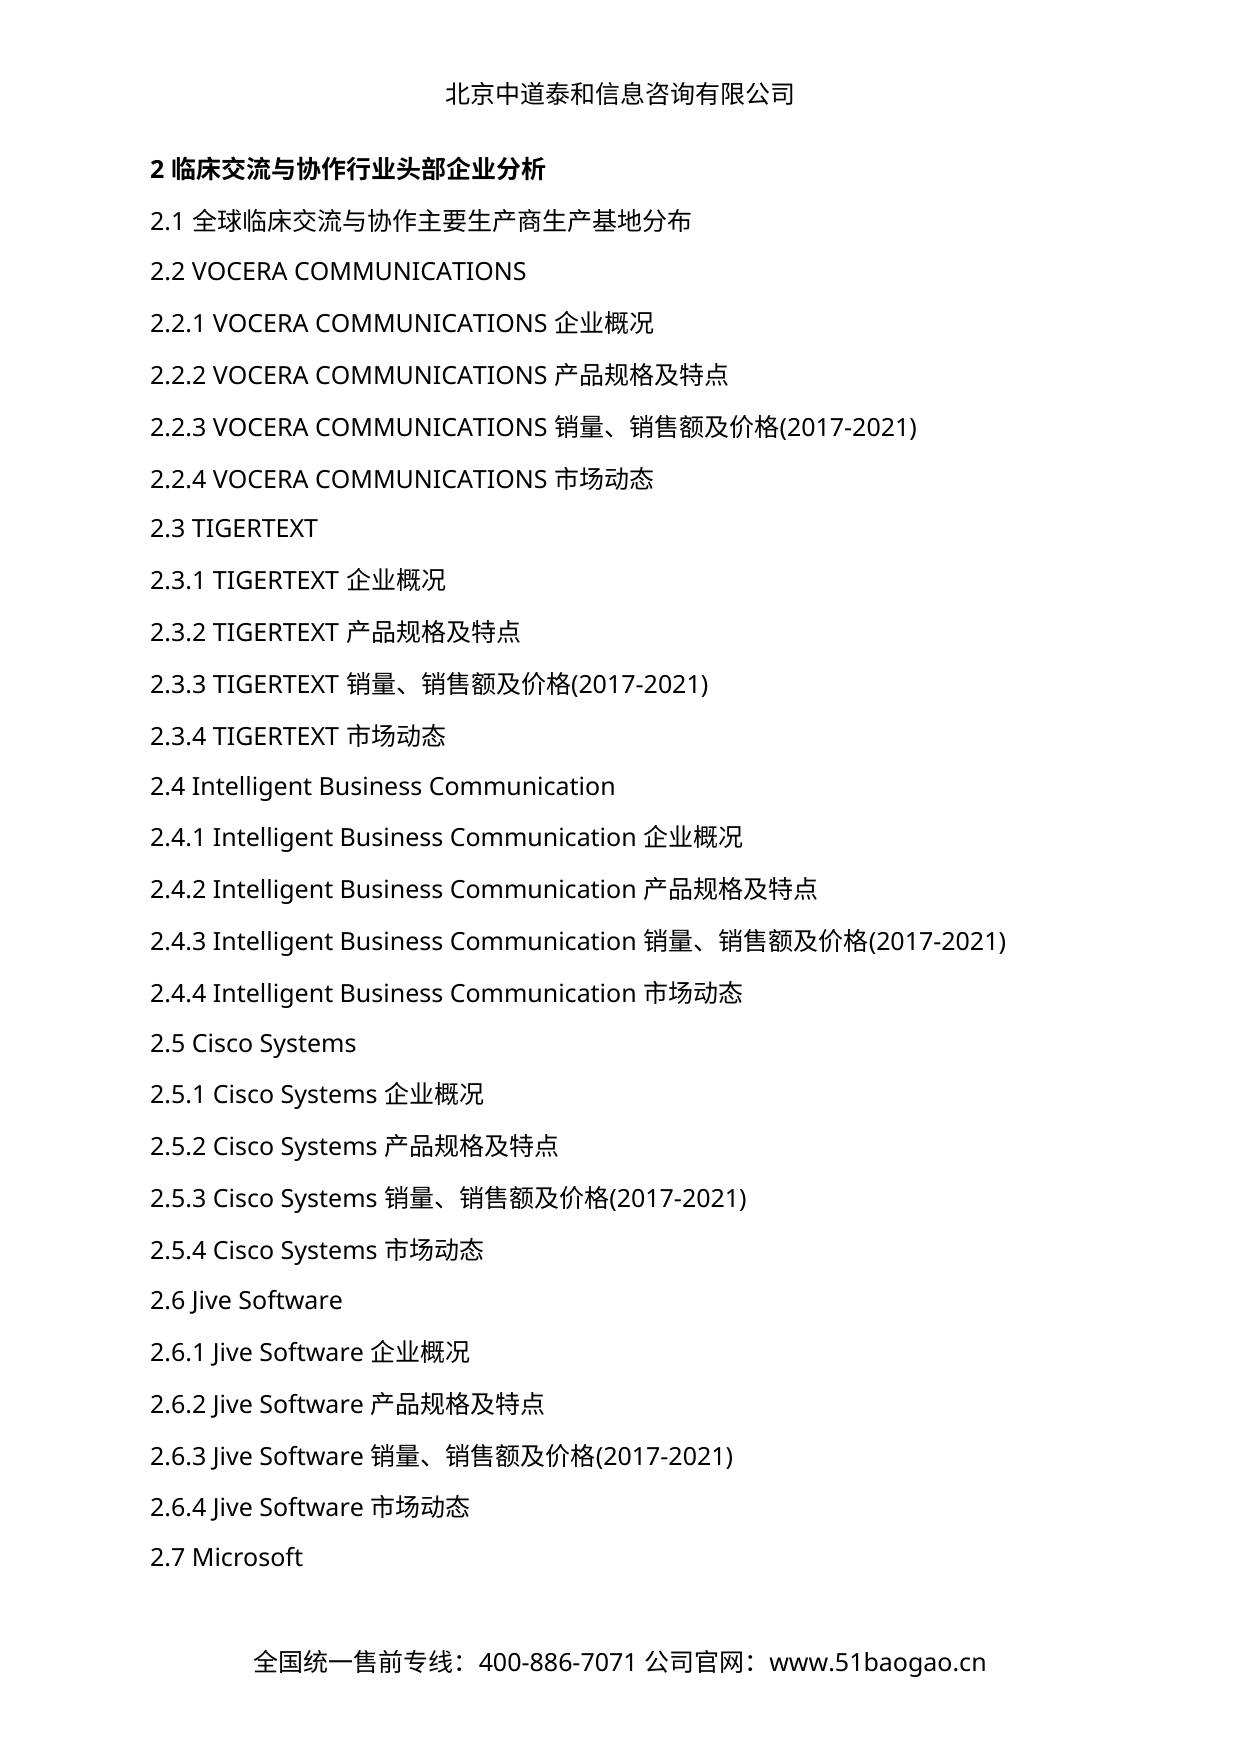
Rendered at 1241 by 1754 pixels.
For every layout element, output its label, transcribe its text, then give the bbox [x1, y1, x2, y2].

text 2.6.4 Jive Software 市场动态 [150, 1488, 1090, 1524]
text 2.2.4 VOCERA COMMUNICATIONS 市场动态 [150, 459, 1090, 495]
text 2.5 Cisco Systems [150, 1025, 1090, 1059]
text 2.3.4 TIGERTEXT 市场动态 [150, 716, 1090, 752]
text 2.3 TIGERTEXT [150, 511, 1090, 545]
text 2.4.4 Intelligent Business Communication 市场动态 [150, 973, 1090, 1010]
text 2.5.3 Cisco Systems 销量、销售额及价格(2017-2021) [150, 1179, 1090, 1215]
text 2.7 Microsoft [150, 1540, 1090, 1574]
text 2.4.1 Intelligent Business Communication 企业概况 [150, 818, 1090, 854]
text 2.6 Jive Software [150, 1282, 1090, 1317]
text 2 临床交流与协作行业头部企业分析 [150, 150, 1090, 186]
text 2.3.2 TIGERTEXT 产品规格及特点 [150, 612, 1090, 649]
text 2.2.2 VOCERA COMMUNICATIONS 产品规格及特点 [150, 355, 1090, 392]
text 2.4.2 Intelligent Business Communication 产品规格及特点 [150, 870, 1090, 906]
text 2.2.1 VOCERA COMMUNICATIONS 企业概况 [150, 303, 1090, 340]
text 2.3.3 TIGERTEXT 销量、销售额及价格(2017-2021) [150, 664, 1090, 701]
text 2.4.3 Intelligent Business Communication 销量、销售额及价格(2017-2021) [150, 922, 1090, 958]
text 2.3.1 TIGERTEXT 企业概况 [150, 561, 1090, 597]
text 2.2 VOCERA COMMUNICATIONS [150, 254, 1090, 288]
text 2.6.1 Jive Software 企业概况 [150, 1332, 1090, 1368]
text 2.5.2 Cisco Systems 产品规格及特点 [150, 1127, 1090, 1163]
text 2.6.3 Jive Software 销量、销售额及价格(2017-2021) [150, 1436, 1090, 1472]
text 2.4 Intelligent Business Communication [150, 768, 1090, 802]
text 2.5.1 Cisco Systems 企业概况 [150, 1075, 1090, 1111]
text 2.5.4 Cisco Systems 市场动态 [150, 1231, 1090, 1267]
text 2.6.2 Jive Software 产品规格及特点 [150, 1384, 1090, 1420]
text 2.2.3 VOCERA COMMUNICATIONS 销量、销售额及价格(2017-2021) [150, 407, 1090, 443]
text 2.1 全球临床交流与协作主要生产商生产基地分布 [150, 202, 1090, 238]
